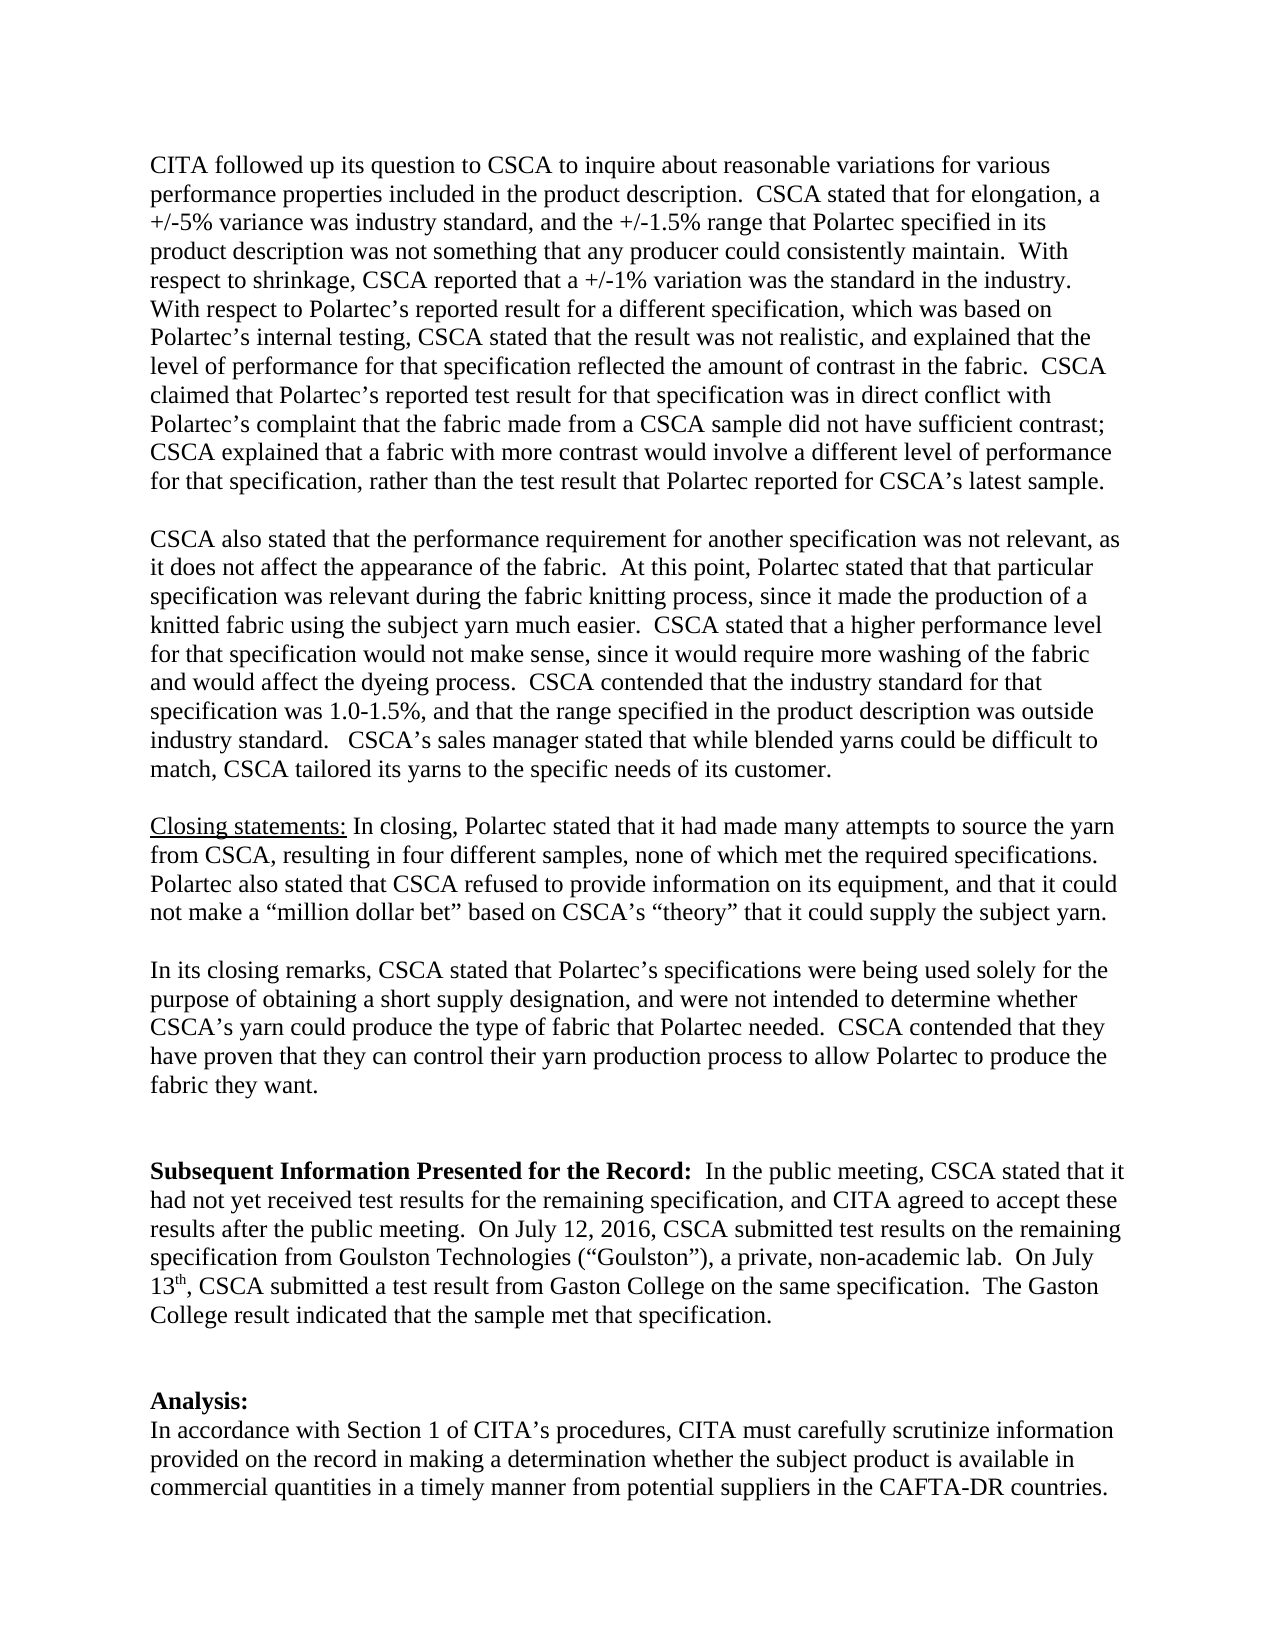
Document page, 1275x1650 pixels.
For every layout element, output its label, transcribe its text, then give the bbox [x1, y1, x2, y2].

text CITA followed up its question to CSCA to inquire about reasonable variations for various performance properties included in the product description. CSCA stated that for elongation, a +/-5% variance was industry standard, and the +/-1.5% range that Polartec specified in its product description was not something that any producer could consistently maintain. With respect to shrinkage, CSCA reported that a +/-1% variation was the standard in the industry. With respect to Polartec’s reported result for a different specification, which was based on Polartec’s internal testing, CSCA stated that the result was not realistic, and explained that the level of performance for that specification reflected the amount of contrast in the fabric. CSCA claimed that Polartec’s reported test result for that specification was in direct conflict with Polartec’s complaint that the fabric made from a CSCA sample did not have sufficient contrast; CSCA explained that a fabric with more contrast would involve a different level of performance for that specification, rather than the test result that Polartec reported for CSCA’s latest sample. [150, 150, 1125, 495]
text In its closing remarks, CSCA stated that Polartec’s specifications were being used solely for the purpose of obtaining a short supply designation, and were not intended to determine whether CSCA’s yarn could produce the type of fabric that Polartec needed. CSCA contended that they have proven that they can control their yarn production process to allow Polartec to produce the fabric they want. [150, 955, 1125, 1099]
text Analysis: [150, 1386, 1125, 1415]
text Subsequent Information Presented for the Record: In the public meeting, CSCA stated that it had not yet received test results for the remaining specification, and CITA agreed to accept these results after the public meeting. On July 12, 2016, CSCA submitted test results on the remaining specification from Goulston Technologies (“Goulston”), a private, non-academic lab. On July 13th, CSCA submitted a test result from Gaston College on the same specification. The Gaston College result indicated that the sample met that specification. [150, 1156, 1125, 1329]
text Closing statements: In closing, Polartec stated that it had made many attempts to source the yarn from CSCA, resulting in four different samples, none of which met the required specifications. Polartec also stated that CSCA refused to provide information on its equipment, and that it could not make a “million dollar bet” based on CSCA’s “theory” that it could supply the subject yarn. [150, 811, 1125, 926]
text CSCA also stated that the performance requirement for another specification was not relevant, as it does not affect the appearance of the fabric. At this point, Polartec stated that that particular specification was relevant during the fabric knitting process, since it made the production of a knitted fabric using the subject yarn much easier. CSCA stated that a higher performance level for that specification would not make sense, since it would require more washing of the fabric and would affect the dyeing process. CSCA contended that the industry standard for that specification was 1.0-1.5%, and that the range specified in the product description was outside industry standard. CSCA’s sales manager stated that while blended yarns could be difficult to match, CSCA tailored its yarns to the specific needs of its customer. [150, 524, 1125, 782]
text In accordance with Section 1 of CITA’s procedures, CITA must carefully scrutinize information provided on the record in making a determination whether the subject product is available in commercial quantities in a timely manner from potential suppliers in the CAFTA-DR countries. [150, 1415, 1125, 1501]
